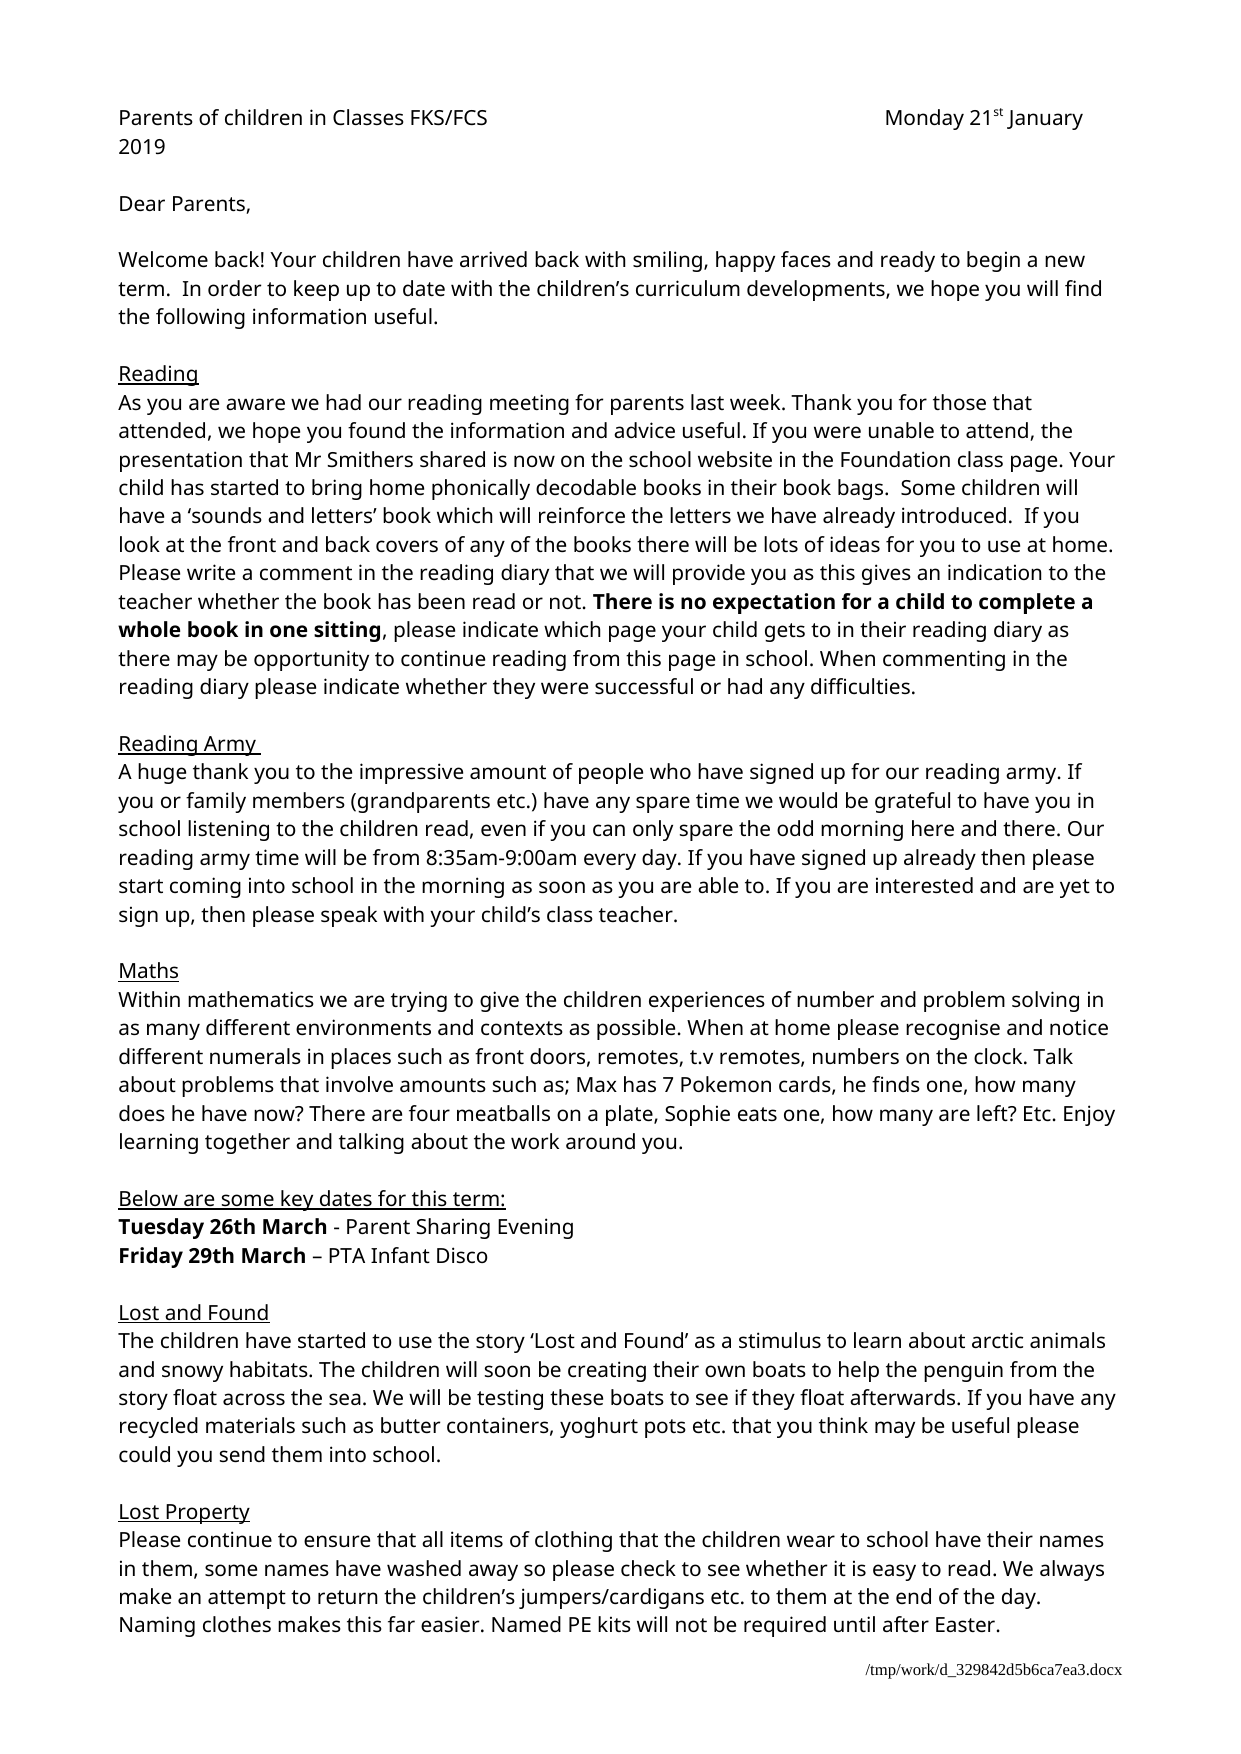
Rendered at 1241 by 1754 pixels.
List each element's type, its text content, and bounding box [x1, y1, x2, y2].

text The children have started to use the story ‘Lost and Found’ as a stimulus to learn about arctic animals and snowy habitats. The children will soon be creating their own boats to help the penguin from the story float across the sea. We will be testing these boats to see if they float afterwards. If you have any recycled materials such as butter containers, yoghurt pots etc. that you think may be useful please could you send them into school. [118, 1326, 1122, 1468]
text Within mathematics we are trying to give the children experiences of number and problem solving in as many different environments and contexts as possible. When at home please recognise and notice different numerals in places such as front doors, remotes, t.v remotes, numbers on the clock. Talk about problems that involve amounts such as; Max has 7 Pokemon cards, he finds one, how many does he have now? There are four meatballs on a plate, Sophie eats one, how many are left? Etc. Enjoy learning together and talking about the work around you. [118, 985, 1122, 1156]
text Dear Parents, [118, 189, 1122, 217]
text Tuesday 26th March - Parent Sharing Evening [118, 1212, 1122, 1241]
text Reading [118, 359, 1122, 388]
text Friday 29th March – PTA Infant Disco [118, 1241, 1122, 1269]
text Lost and Found [118, 1298, 1122, 1326]
text Maths [118, 957, 1122, 985]
text Please continue to ensure that all items of clothing that the children wear to school have their names in them, some names have washed away so please check to see whether it is easy to read. We always make an attempt to return the children’s jumpers/cardigans etc. to them at the end of the day. Naming clothes makes this far easier. Named PE kits will not be required until after Easter. [118, 1525, 1122, 1639]
text Lost Property [118, 1497, 1122, 1525]
text Reading Army [118, 729, 1122, 757]
text Welcome back! Your children have arrived back with smiling, happy faces and ready to begin a new term. In order to keep up to date with the children’s curriculum developments, we hope you will find the following information useful. [118, 246, 1122, 331]
text As you are aware we had our reading meeting for parents last week. Thank you for those that attended, we hope you found the information and advice useful. If you were unable to attend, the presentation that Mr Smithers shared is now on the school website in the Foundation class page. Your child has started to bring home phonically decodable books in their book bags. Some children will have a ‘sounds and letters’ book which will reinforce the letters we have already introduced. If you look at the front and back covers of any of the books there will be lots of ideas for you to use at home. Please write a comment in the reading diary that we will provide you as this gives an indication to the teacher whether the book has been read or not. There is no expectation for a child to complete a whole book in one sitting, please indicate which page your child gets to in their reading diary as there may be opportunity to continue reading from this page in school. When commenting in the reading diary please indicate whether they were successful or had any difficulties. [118, 388, 1122, 701]
text A huge thank you to the impressive amount of people who have signed up for our reading army. If you or family members (grandparents etc.) have any spare time we would be grateful to have you in school listening to the children read, even if you can only spare the odd morning here and there. Our reading army time will be from 8:35am-9:00am every day. If you have signed up already then please start coming into school in the morning as soon as you are able to. If you are interested and are yet to sign up, then please speak with your child’s class teacher. [118, 757, 1122, 928]
text Below are some key dates for this term: [118, 1184, 1122, 1212]
text Parents of children in Classes FKS/FCS Monday 21st January 2019 [118, 103, 1122, 160]
